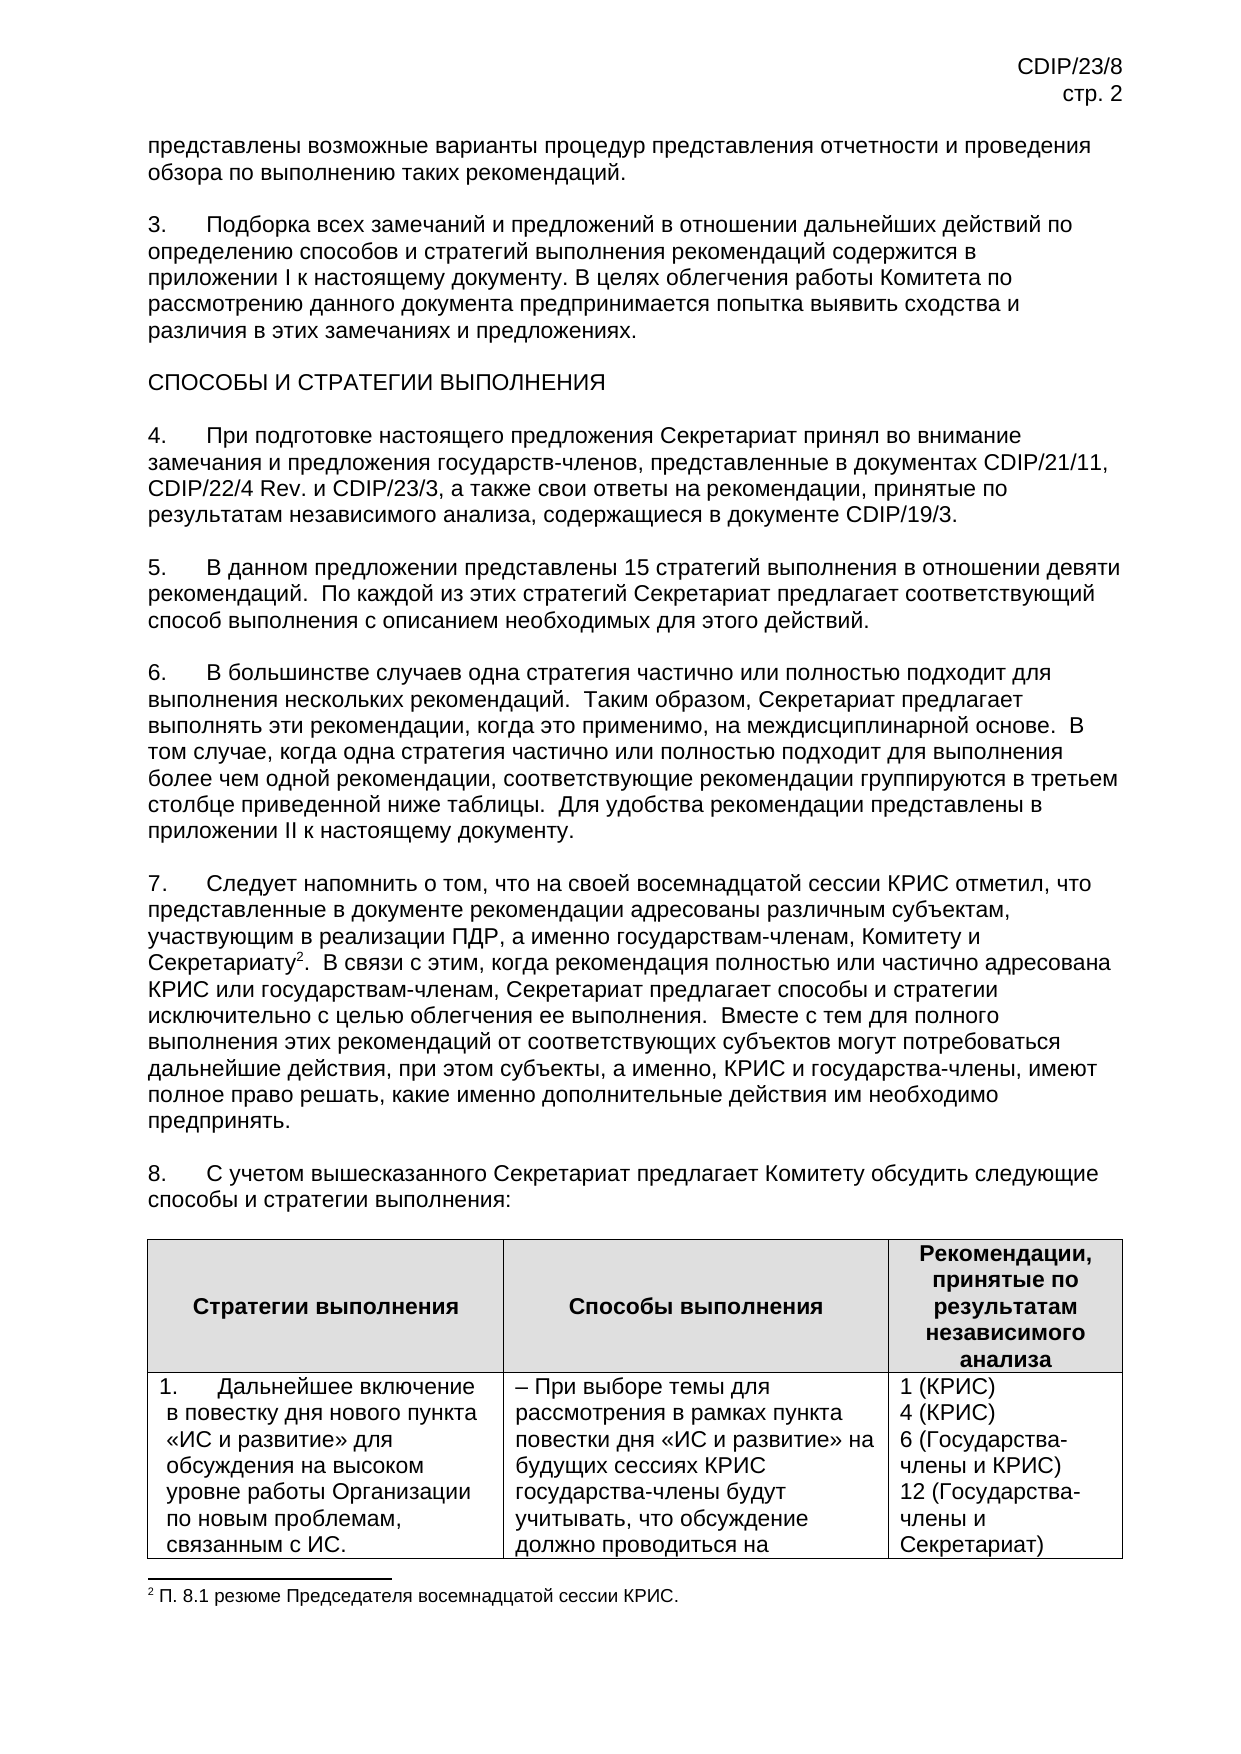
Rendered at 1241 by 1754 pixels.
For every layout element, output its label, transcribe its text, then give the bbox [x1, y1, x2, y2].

table_header Рекомендации, принятые по результатам независимого анализа [889, 1240, 1122, 1372]
list В большинстве случаев одна стратегия частично или полностью подходит для выполнения нескольких рекомендаций. Таким образом, Секретариат предлагает выполнять эти рекомендации, когда это применимо, на междисциплинарной основе. В том случае, когда одна стратегия частично или полностью подходит для выполнения более чем одной рекомендации, соответствующие рекомендации группируются в третьем столбце приведенной ниже таблицы. Для удобства рекомендации представлены в приложении II к настоящему документу. [148, 659, 1123, 844]
table_header Стратегии выполнения [148, 1240, 503, 1372]
list В данном предложении представлены 15 стратегий выполнения в отношении девяти рекомендаций. По каждой из этих стратегий Секретариат предлагает соответствующий способ выполнения с описанием необходимых для этого действий. [148, 554, 1123, 633]
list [148, 132, 1123, 185]
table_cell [148, 1373, 503, 1557]
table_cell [504, 1373, 888, 1557]
list Следует напомнить о том, что на своей восемнадцатой сессии КРИС отметил, что представленные в документе рекомендации адресованы различным субъектам, участвующим в реализации ПДР, а именно государствам-членам, Комитету и Секретариату. В связи с этим, когда рекомендация полностью или частично адресована КРИС или государствам-членам, Секретариат предлагает способы и стратегии исключительно с целью облегчения ее выполнения. Вместе с тем для полного выполнения этих рекомендаций от соответствующих субъектов могут потребоваться дальнейшие действия, при этом субъекты, а именно, КРИС и государства-члены, имеют полное право решать, какие именно дополнительные действия им необходимо предпринять. [148, 870, 1123, 1134]
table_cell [889, 1373, 1122, 1557]
text СПОСОБЫ И СТРАТЕГИИ ВЫПОЛНЕНИЯ [148, 369, 1123, 396]
list При подготовке настоящего предложения Секретариат принял во внимание замечания и предложения государств-членов, представленные в документах CDIP/21/11, CDIP/22/4 Rev. и CDIP/23/3, а также свои ответы на рекомендации, принятые по результатам независимого анализа, содержащиеся в документе CDIP/19/3. [148, 422, 1123, 527]
table_header Способы выполнения [504, 1240, 888, 1372]
list Подборка всех замечаний и предложений в отношении дальнейших действий по определению способов и стратегий выполнения рекомендаций содержится в приложении I к настоящему документу. В целях облегчения работы Комитета по рассмотрению данного документа предпринимается попытка выявить сходства и различия в этих замечаниях и предложениях. [148, 211, 1123, 343]
list С учетом вышесказанного Секретариат предлагает Комитету обсудить следующие способы и стратегии выполнения: [148, 1160, 1123, 1213]
